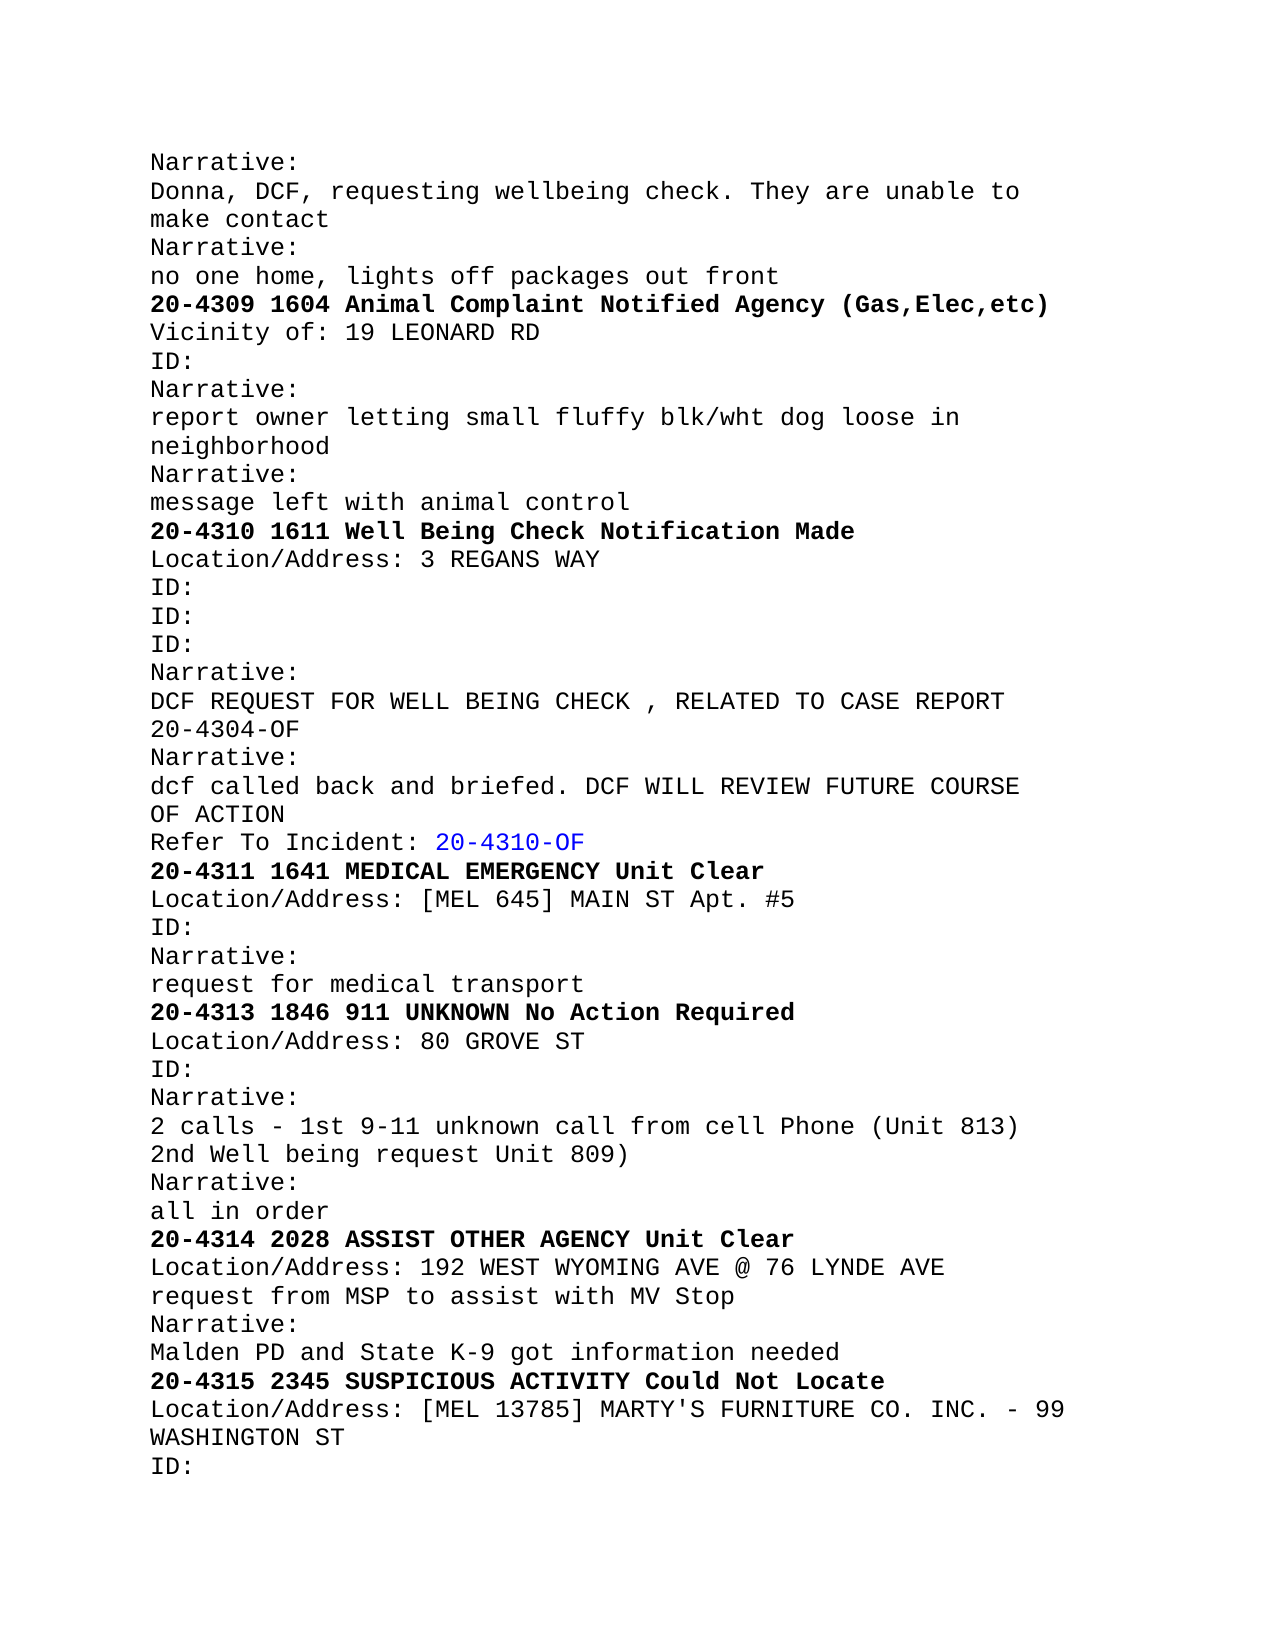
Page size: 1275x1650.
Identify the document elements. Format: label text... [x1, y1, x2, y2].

text 20-4314 2028 ASSIST OTHER AGENCY Unit Clear [150, 1227, 1125, 1255]
text make contact [150, 207, 1125, 235]
text ID: [150, 348, 1125, 377]
text 20-4313 1846 911 UNKNOWN No Action Required [150, 1000, 1125, 1028]
text Vicinity of: 19 LEONARD RD [150, 320, 1125, 348]
text ID: [150, 632, 1125, 660]
text 20-4311 1641 MEDICAL EMERGENCY Unit Clear [150, 858, 1125, 887]
text 20-4309 1604 Animal Complaint Notified Agency (Gas,Elec,etc) [150, 292, 1125, 320]
text request from MSP to assist with MV Stop [150, 1283, 1125, 1312]
text Location/Address: 80 GROVE ST [150, 1028, 1125, 1057]
text OF ACTION [150, 802, 1125, 830]
text ID: [150, 575, 1125, 603]
text request for medical transport [150, 972, 1125, 1000]
text message left with animal control [150, 490, 1125, 518]
text all in order [150, 1198, 1125, 1227]
text Narrative: [150, 462, 1125, 490]
text 20-4310 1611 Well Being Check Notification Made [150, 518, 1125, 547]
text Malden PD and State K-9 got information needed [150, 1340, 1125, 1368]
text Refer To Incident: 20-4310-OF [150, 830, 1125, 858]
text ID: [150, 915, 1125, 943]
text Location/Address: 192 WEST WYOMING AVE @ 76 LYNDE AVE [150, 1255, 1125, 1283]
text Narrative: [150, 1312, 1125, 1340]
text Narrative: [150, 943, 1125, 972]
text Narrative: [150, 745, 1125, 773]
text dcf called back and briefed. DCF WILL REVIEW FUTURE COURSE [150, 773, 1125, 802]
text ID: [150, 1057, 1125, 1085]
text 20-4304-OF [150, 717, 1125, 745]
text ID: [150, 1453, 1125, 1482]
text Location/Address: [MEL 645] MAIN ST Apt. #5 [150, 887, 1125, 915]
text Narrative: [150, 1085, 1125, 1113]
text Location/Address: 3 REGANS WAY [150, 547, 1125, 575]
text no one home, lights off packages out front [150, 263, 1125, 292]
text neighborhood [150, 433, 1125, 462]
text Donna, DCF, requesting wellbeing check. They are unable to [150, 178, 1125, 207]
text 2 calls - 1st 9-11 unknown call from cell Phone (Unit 813) [150, 1113, 1125, 1142]
text Narrative: [150, 660, 1125, 688]
text Narrative: [150, 1170, 1125, 1198]
text Narrative: [150, 235, 1125, 263]
text 2nd Well being request Unit 809) [150, 1142, 1125, 1170]
text Narrative: [150, 150, 1125, 178]
text ID: [150, 603, 1125, 632]
text report owner letting small fluffy blk/wht dog loose in [150, 405, 1125, 433]
text Narrative: [150, 377, 1125, 405]
text DCF REQUEST FOR WELL BEING CHECK , RELATED TO CASE REPORT [150, 688, 1125, 717]
text Location/Address: [MEL 13785] MARTY'S FURNITURE CO. INC. - 99 WASHINGTON ST [150, 1397, 1125, 1453]
text 20-4315 2345 SUSPICIOUS ACTIVITY Could Not Locate [150, 1368, 1125, 1397]
